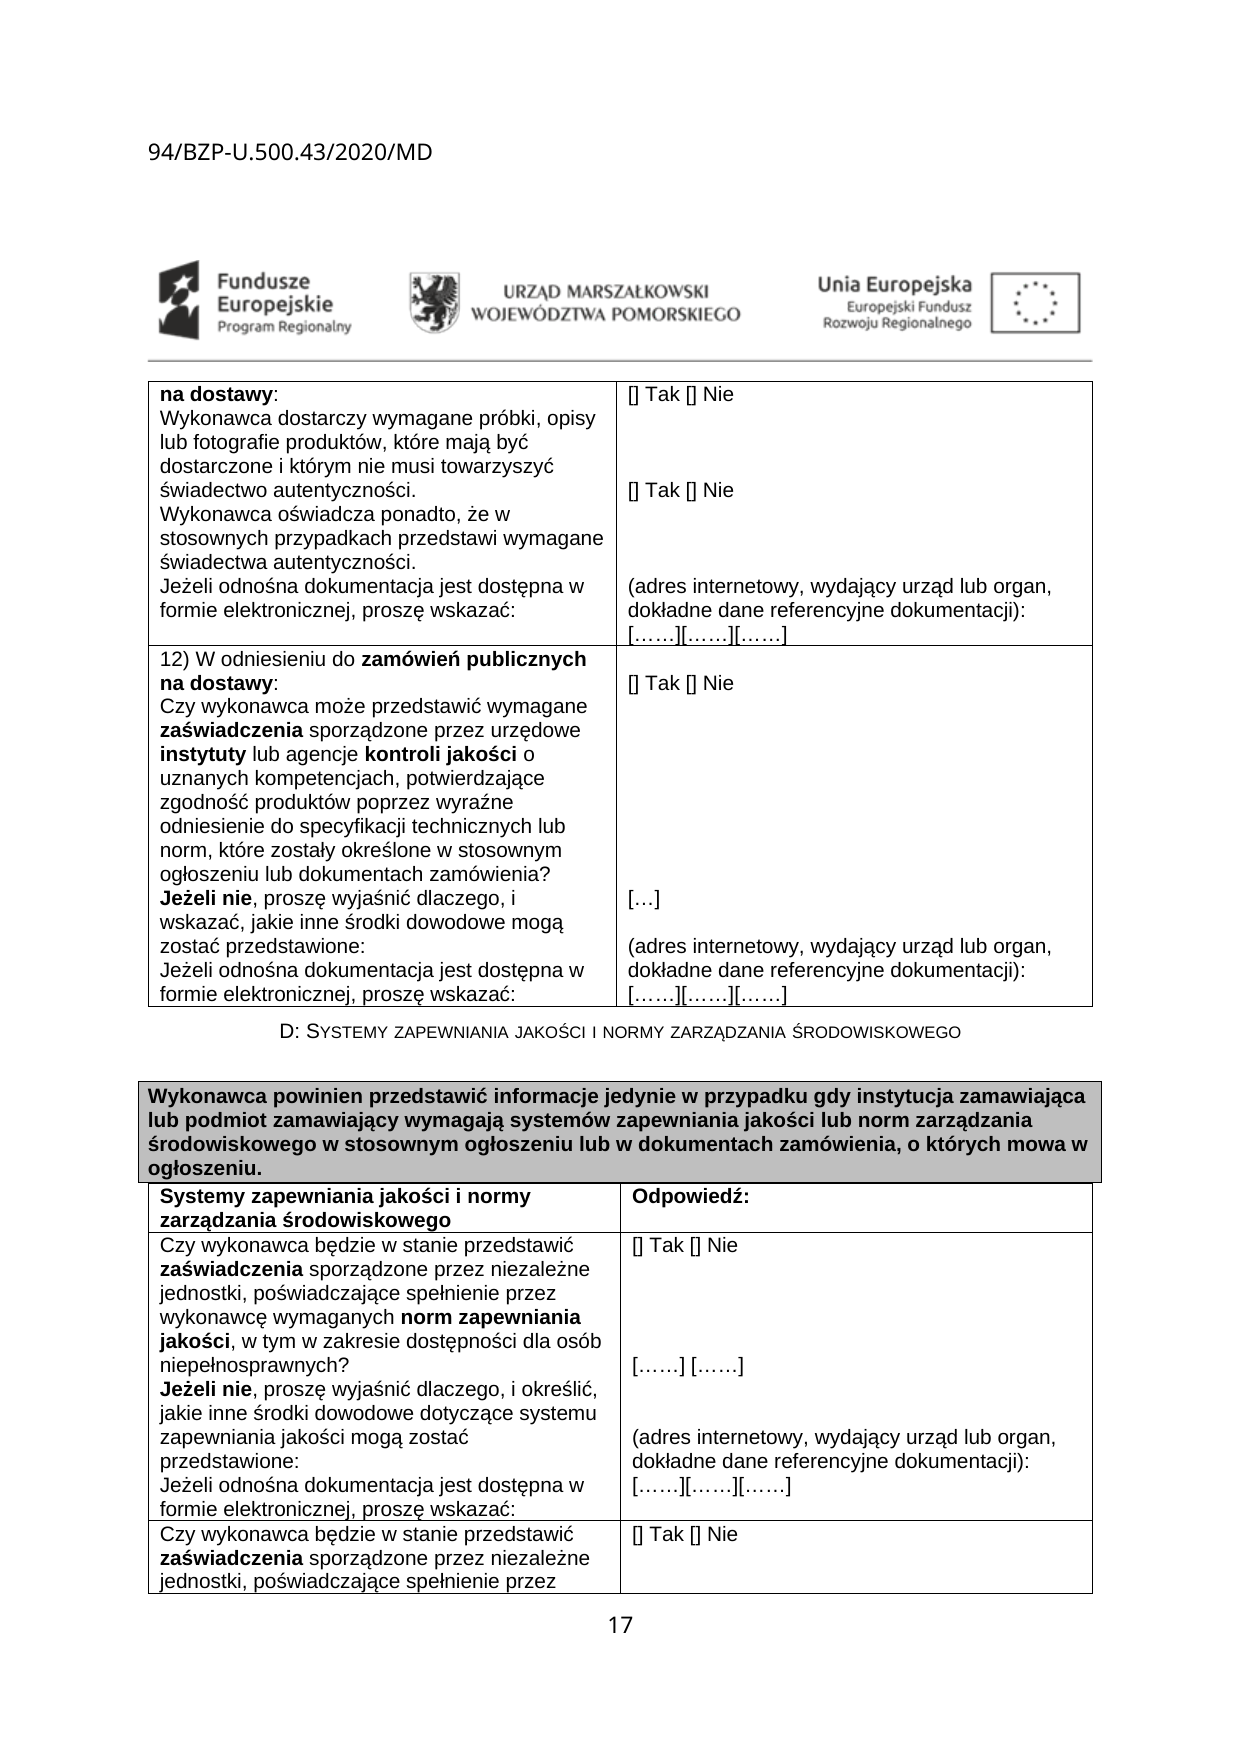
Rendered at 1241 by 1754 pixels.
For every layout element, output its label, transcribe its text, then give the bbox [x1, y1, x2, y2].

table_cell [] Tak [] Nie […] (adres internetowy, wydający urząd lub organ, dokładne dane referencyjne dokumentacji): [……][……][……] [617, 646, 1092, 1006]
table_cell 12) W odniesieniu do zamówień publicznych na dostawy: Czy wykonawca może przedstawić wymagane zaświadczenia sporządzone przez urzędowe instytuty lub agencje kontroli jakości o uznanych kompetencjach, potwierdzające zgodność produktów poprzez wyraźne odniesienie do specyfikacji technicznych lub norm, które zostały określone w stosownym ogłoszeniu lub dokumentach zamówienia? Jeżeli nie, proszę wyjaśnić dlaczego, i wskazać, jakie inne środki dowodowe mogą zostać przedstawione: Jeżeli odnośna dokumentacja jest dostępna w formie elektronicznej, proszę wskazać: [149, 646, 616, 1006]
picture [147, 260, 1093, 362]
table_cell [] Tak [] Nie [……] [……] (adres internetowy, wydający urząd lub organ, dokładne dane referencyjne dokumentacji): [……][……][……] [621, 1521, 1092, 1593]
table_cell [] Tak [] Nie [] Tak [] Nie (adres internetowy, wydający urząd lub organ, dokładne dane referencyjne dokumentacji): [……][……][……] [617, 382, 1092, 645]
text D: Systemy zapewniania jakości i normy zarządzania środowiskowego [148, 1019, 1092, 1043]
table_header Odpowiedź: [621, 1184, 1092, 1232]
table_cell Czy wykonawca będzie w stanie przedstawić zaświadczenia sporządzone przez niezależne jednostki, poświadczające spełnienie przez wykonawcę wymaganych norm zapewniania jakości, w tym w zakresie dostępności dla osób niepełnosprawnych? Jeżeli nie, proszę wyjaśnić dlaczego, i określić, jakie inne środki dowodowe dotyczące systemu zapewniania jakości mogą zostać przedstawione: Jeżeli odnośna dokumentacja jest dostępna w formie elektronicznej, proszę wskazać: [149, 1233, 620, 1520]
table_cell [] Tak [] Nie [……] [……] (adres internetowy, wydający urząd lub organ, dokładne dane referencyjne dokumentacji): [……][……][……] [621, 1233, 1092, 1520]
table_header Systemy zapewniania jakości i normy zarządzania środowiskowego [149, 1184, 620, 1232]
text Wykonawca powinien przedstawić informacje jedynie w przypadku gdy instytucja zamawiająca lub podmiot zamawiający wymagają systemów zapewniania jakości lub norm zarządzania środowiskowego w stosownym ogłoszeniu lub w dokumentach zamówienia, o których mowa w ogłoszeniu. [139, 1082, 1101, 1182]
